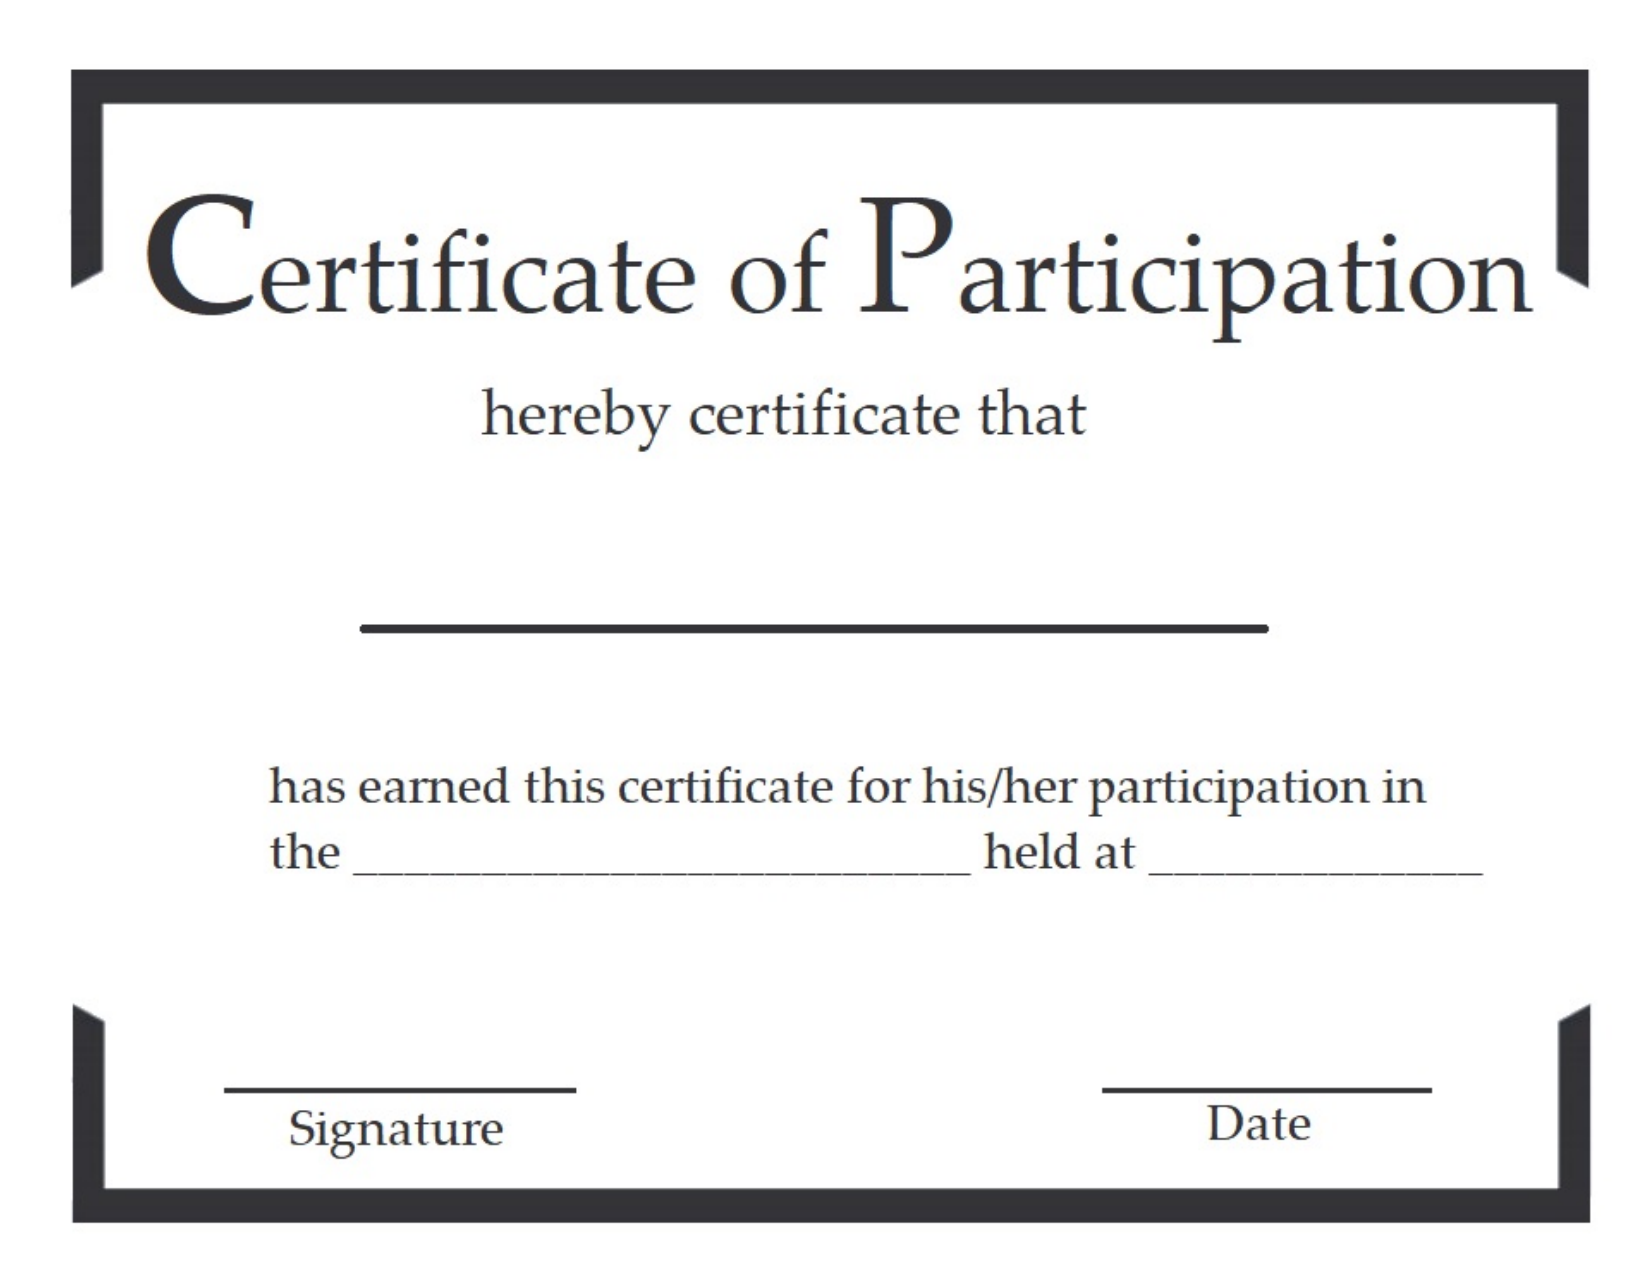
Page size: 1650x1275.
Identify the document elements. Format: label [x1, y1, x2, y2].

picture [44, 44, 1618, 1246]
